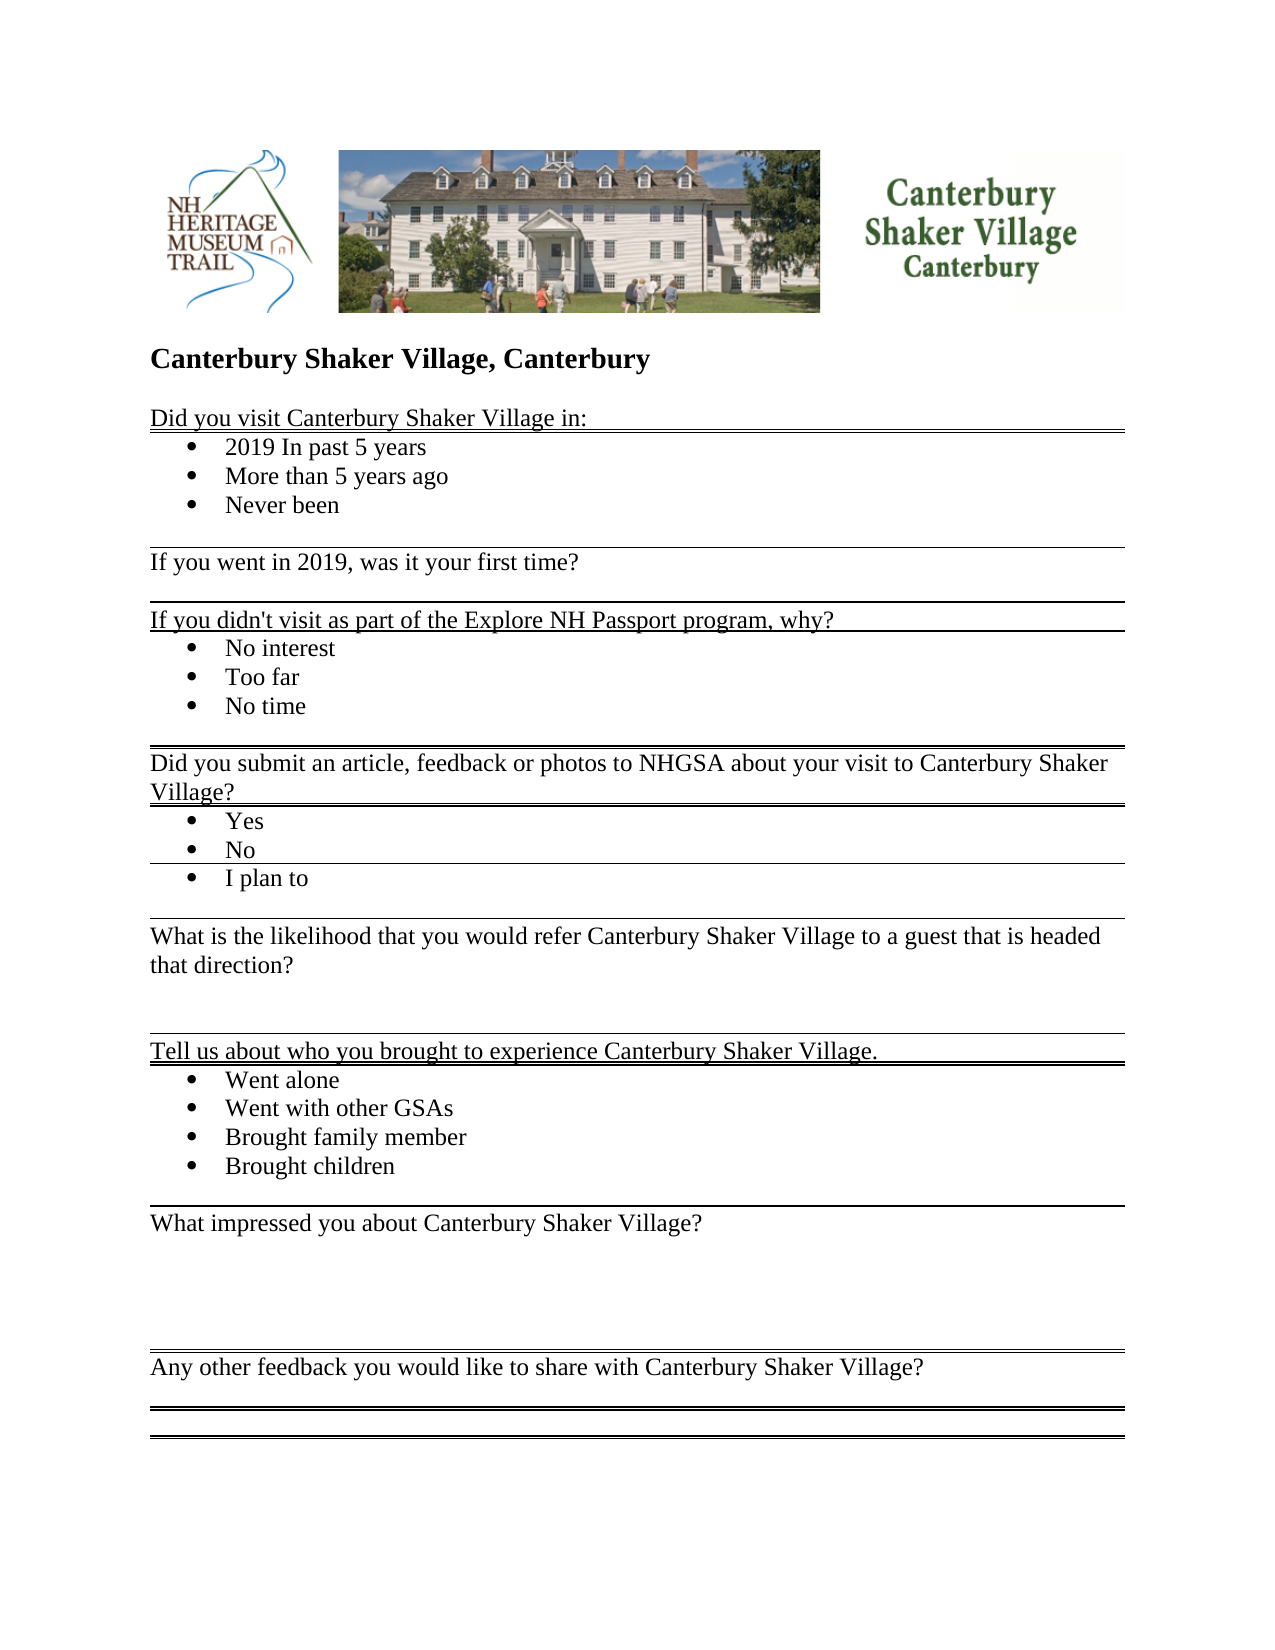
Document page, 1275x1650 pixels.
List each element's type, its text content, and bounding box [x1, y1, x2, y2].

list Brought children [187, 1151, 1125, 1180]
list Brought family member [187, 1122, 1125, 1151]
list Yes [187, 807, 1125, 835]
picture [150, 150, 1125, 313]
list More than 5 years ago [187, 461, 1125, 490]
list 2019 In past 5 years [187, 433, 1125, 461]
list No time [187, 691, 1125, 720]
text If you went in 2019, was it your first time? [150, 548, 1125, 576]
text If you didn't visit as part of the Explore NH Passport program, why? [150, 605, 1125, 630]
text Did you visit Canterbury Shaker Village in: [150, 403, 1125, 429]
text Tell us about who you brought to experience Canterbury Shaker Village. [150, 1036, 1125, 1061]
text Any other feedback you would like to share with Canterbury Shaker Village? [150, 1353, 1125, 1381]
text Canterbury Shaker Village, Canterbury [150, 341, 1125, 375]
list Too far [187, 662, 1125, 691]
list Never been [187, 490, 1125, 518]
text What is the likelihood that you would refer Canterbury Shaker Village to a guest that is headed that direction? [150, 921, 1125, 978]
text What impressed you about Canterbury Shaker Village? [150, 1208, 1125, 1237]
list Went with other GSAs [187, 1093, 1125, 1122]
list No [187, 835, 1125, 863]
text Did you submit an article, feedback or photos to NHGSA about your visit to Canterbury Shaker Village? [150, 749, 1125, 803]
list Went alone [187, 1066, 1125, 1093]
list No interest [187, 633, 1125, 662]
list I plan to [187, 864, 1125, 892]
